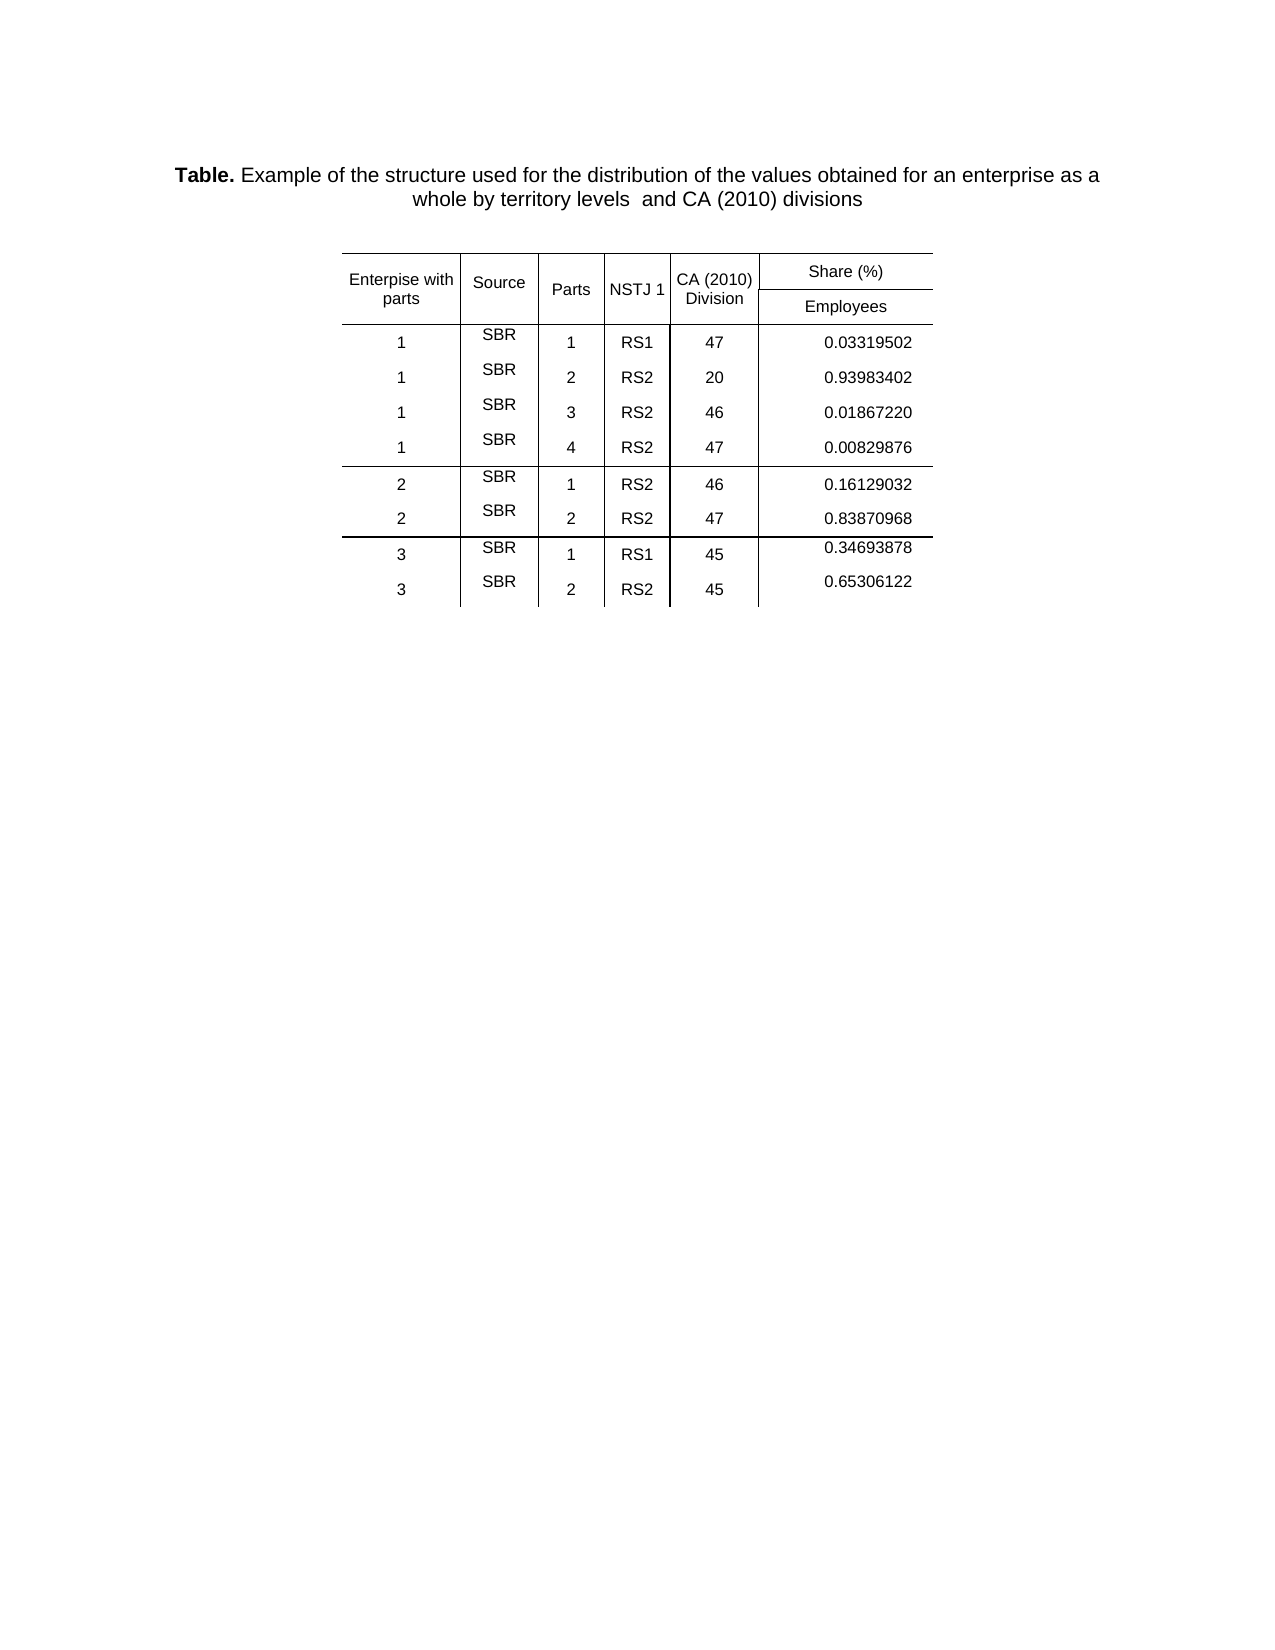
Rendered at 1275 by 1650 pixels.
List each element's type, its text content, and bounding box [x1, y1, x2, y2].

table_cell 47 [671, 430, 758, 466]
table_cell 0.65306122 [759, 572, 933, 607]
table_cell SBR [461, 467, 538, 501]
table_cell 0.16129032 [759, 467, 933, 501]
table_cell 47 [671, 501, 758, 536]
table_header Share (%) [760, 254, 933, 288]
table_cell 2 [539, 359, 604, 395]
table_cell 3 [342, 572, 460, 607]
table_cell 0.83870968 [759, 501, 933, 536]
table_cell 46 [671, 467, 758, 501]
table_cell 2 [342, 467, 460, 501]
table_cell 0.34693878 [759, 538, 933, 572]
table_cell 1 [539, 467, 604, 501]
table_cell RS2 [605, 430, 669, 466]
table_cell SBR [461, 538, 538, 572]
table_cell RS1 [605, 538, 669, 572]
table_cell RS2 [605, 395, 669, 430]
table_header Parts [539, 254, 604, 324]
table_cell 1 [342, 325, 460, 359]
table_cell RS2 [605, 467, 669, 501]
table_cell Employees [759, 290, 933, 324]
table_cell 0.01867220 [759, 395, 933, 430]
text Тable. Example of the structure used for the distribution of the values obtained for an enterprise as a whole by territory levels and CA (2010) divisions [150, 162, 1125, 210]
table_cell 3 [539, 395, 604, 430]
table_cell 1 [539, 538, 604, 572]
table_cell RS2 [605, 572, 669, 607]
table_cell 45 [671, 572, 758, 607]
table_header NSTJ 1 [605, 254, 670, 324]
table_cell SBR [461, 359, 538, 395]
table_cell 1 [342, 359, 460, 395]
table_cell 20 [671, 359, 758, 395]
table_cell RS1 [605, 325, 669, 359]
table_cell 2 [539, 572, 604, 607]
table_cell 0.93983402 [759, 359, 933, 395]
table_cell 0.00829876 [759, 430, 933, 466]
table_cell 2 [539, 501, 604, 536]
table_cell RS2 [605, 501, 669, 536]
table_cell 45 [671, 538, 758, 572]
table_cell SBR [461, 572, 538, 607]
table_cell 1 [342, 430, 460, 466]
table_cell 1 [539, 325, 604, 359]
table_cell 4 [539, 430, 604, 466]
table_cell 2 [342, 501, 460, 536]
table_cell 46 [671, 395, 758, 430]
table_cell SBR [461, 501, 538, 536]
table_cell 47 [671, 325, 758, 359]
table_header Enterpise with parts [342, 254, 460, 324]
table_cell 3 [342, 538, 460, 572]
table_header CA (2010) Division [671, 254, 759, 324]
table_cell SBR [461, 325, 538, 359]
table_header Source [461, 254, 538, 324]
table_cell 0.03319502 [759, 325, 933, 359]
table_cell SBR [461, 395, 538, 430]
table_cell SBR [461, 430, 538, 466]
table_cell 1 [342, 395, 460, 430]
table_cell RS2 [605, 359, 669, 395]
